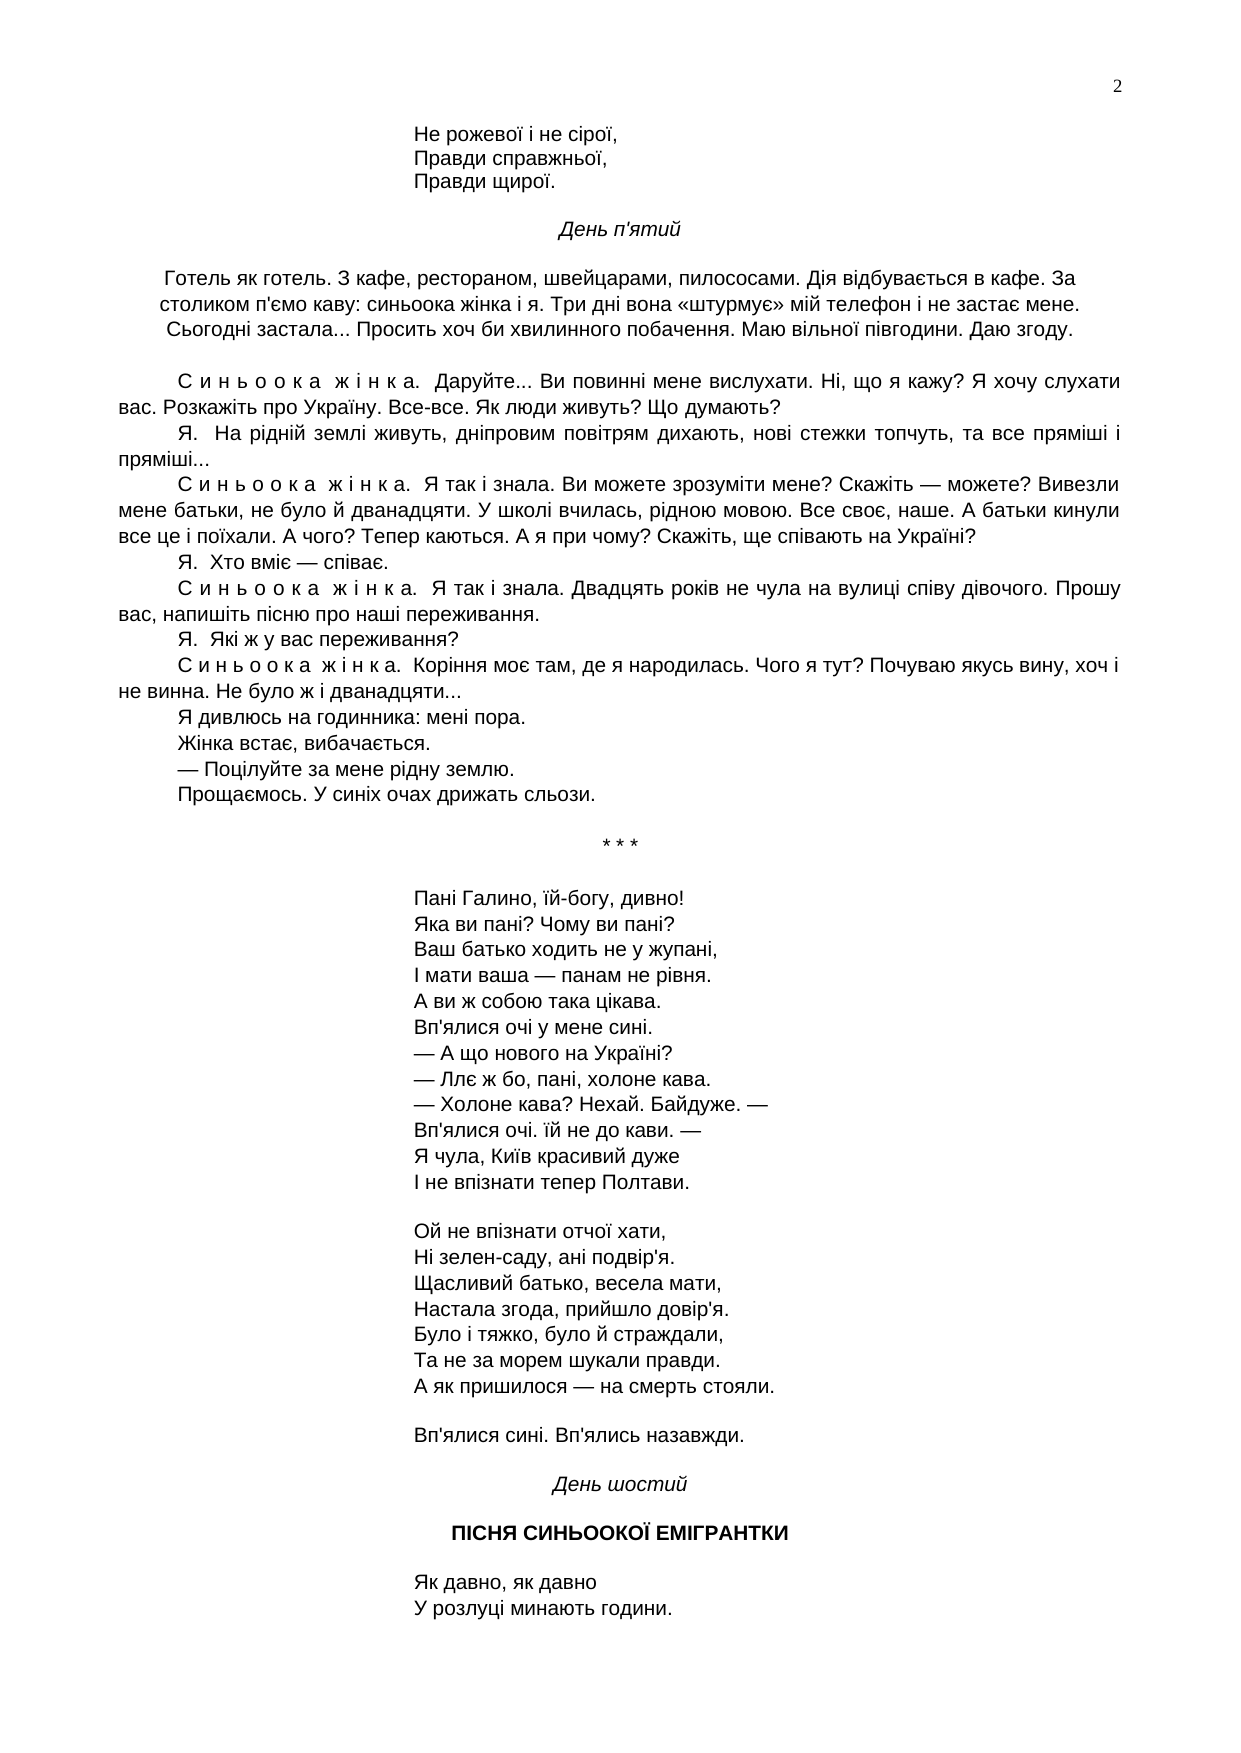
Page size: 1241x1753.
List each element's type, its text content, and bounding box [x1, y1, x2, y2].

text Я. На рідній землі живуть, дніпровим повітрям дихають, нові стежки топчуть, та все пряміші і пряміші... [118, 421, 1122, 470]
text С и н ь о о к а ж і н к а. Коріння моє там, де я народилась. Чого я тут? Почуваю якусь вину, хоч і не винна. Не було ж і дванадцяти... [118, 653, 1122, 703]
text Прощаємось. У синіх очах дрижать сльози. [118, 782, 1122, 806]
text Готель як готель. З кафе, рестораном, швейцарами, пилососами. Дія відбувається в кафе. За столиком п'ємо каву: синьоока жінка і я. Три дні вона «штурмує» мій телефон і не застає мене. Сьогодні застала... Просить хоч би хвилинного побачення. Маю вільної півгодини. Даю згоду. [118, 266, 1122, 341]
text Настала згода, прийшло довір'я. [413, 1296, 1122, 1320]
text * * * [118, 834, 1122, 858]
text Правди справжньої, [413, 145, 1122, 169]
text День шостий [118, 1472, 1122, 1496]
text Я чула, Київ красивий дуже [413, 1144, 1122, 1168]
text Жінка встає, вибачається. [118, 731, 1122, 754]
text Як давно, як давно [413, 1570, 1122, 1594]
text Ой не впізнати отчої хати, [413, 1219, 1122, 1243]
text Яка ви пані? Чому ви пані? [413, 911, 1122, 935]
text Я дивлюсь на годинника: мені пора. [118, 705, 1122, 729]
text А ви ж собою така цікава. [413, 989, 1122, 1013]
text Не рожевої і не сірої, [413, 121, 1122, 145]
text Ваш батько ходить не у жупані, [413, 937, 1122, 961]
text Я. Які ж у вас переживання? [118, 627, 1122, 651]
text Вп'ялися очі у мене сині. [413, 1015, 1122, 1039]
text День п'ятий [118, 217, 1122, 241]
text ПІСНЯ СИНЬООКОЇ ЕМІГРАНТКИ [118, 1521, 1122, 1545]
text І не впізнати тепер Полтави. [413, 1170, 1122, 1194]
text — Ллє ж бо, пані, холоне кава. [413, 1066, 1122, 1090]
text Щасливий батько, весела мати, [413, 1271, 1122, 1294]
text Та не за морем шукали правди. [413, 1348, 1122, 1372]
text — Поцілуйте за мене рідну землю. [118, 756, 1122, 780]
text І мати ваша — панам не рівня. [413, 963, 1122, 987]
text Вп'ялися очі. їй не до кави. — [413, 1118, 1122, 1142]
text Я. Хто вміє — співає. [118, 550, 1122, 574]
text С и н ь о о к а ж і н к а. Я так і знала. Двадцять років не чула на вулиці співу дівочого. Прошу вас, напишіть пісню про наші переживання. [118, 576, 1122, 625]
text Вп'ялися сині. Вп'ялись назавжди. [413, 1423, 1122, 1447]
text Пані Галино, їй-богу, дивно! [413, 886, 1122, 909]
text — Холоне кава? Нехай. Байдуже. — [413, 1092, 1122, 1116]
text У розлуці минають години. [413, 1596, 1122, 1620]
text С и н ь о о к а ж і н к а. Я так і знала. Ви можете зрозуміти мене? Скажіть — можете? Вивезли мене батьки, не було й дванадцяти. У школі вчилась, рідною мовою. Все своє, наше. А батьки кинули все це і поїхали. А чого? Тепер каються. А я при чому? Скажіть, ще співають на Україні? [118, 472, 1122, 548]
text Правди щирої. [413, 169, 1122, 193]
text А як пришилося — на смерть стояли. [413, 1374, 1122, 1398]
text Ні зелен-саду, ані подвір'я. [413, 1245, 1122, 1269]
text Було і тяжко, було й страждали, [413, 1322, 1122, 1346]
text — А що нового на Україні? [413, 1041, 1122, 1064]
text С и н ь о о к а ж і н к а. Даруйте... Ви повинні мене вислухати. Ні, що я кажу? Я хочу слухати вас. Розкажіть про Україну. Все-все. Як люди живуть? Що думають? [118, 369, 1122, 419]
